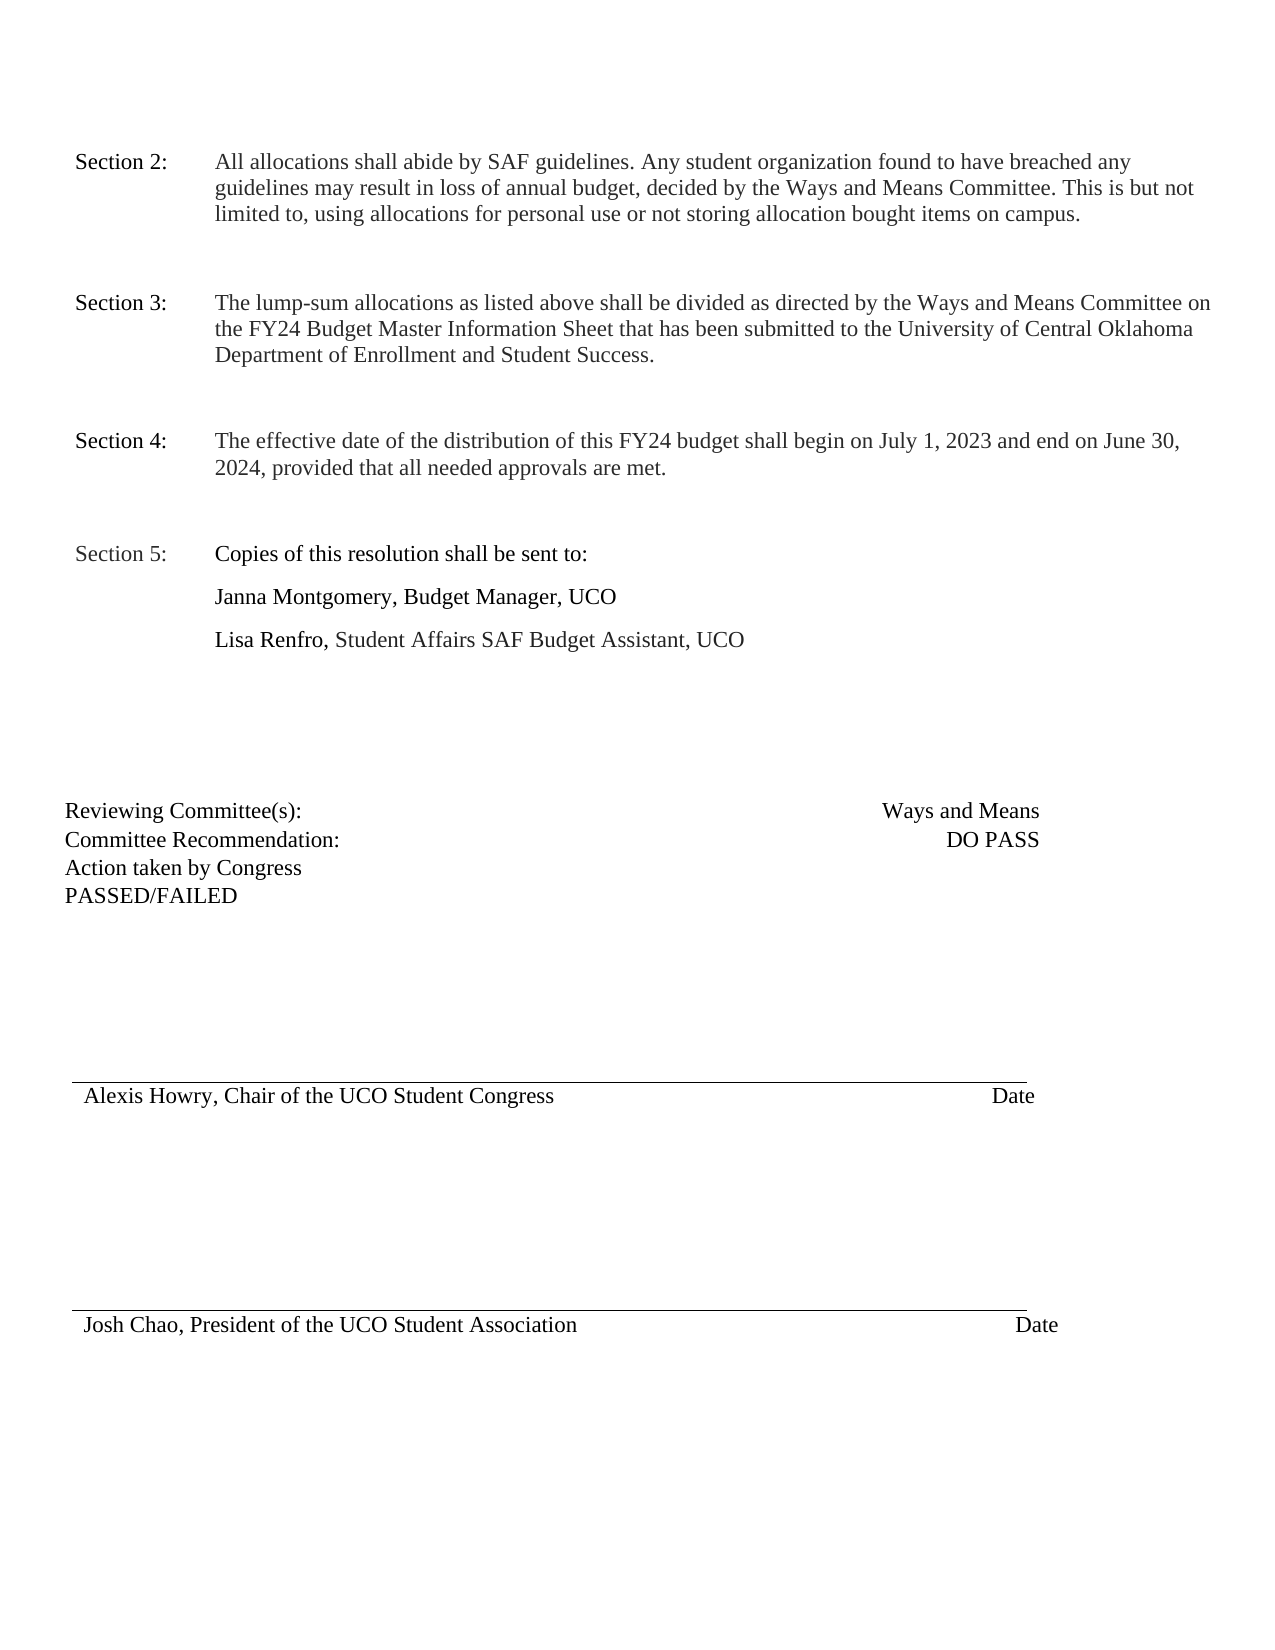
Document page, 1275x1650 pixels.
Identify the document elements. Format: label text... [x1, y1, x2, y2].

text Janna Montgomery, Budget Manager, UCO [75, 583, 1212, 609]
text Section 4: The effective date of the distribution of this FY24 budget shall begin on July 1, 2023 and end on June 30, 2024, provided that all needed approvals are met. [75, 427, 1212, 480]
text Section 2: All allocations shall abide by SAF guidelines. Any student organization found to have breached any guidelines may result in loss of annual budget, decided by the Ways and Means Committee. This is but not limited to, using allocations for personal use or not storing allocation bought items on campus. [75, 148, 1212, 227]
table_header Alexis Howry, Chair of the UCO Student Congress Date [72, 1083, 1027, 1310]
text Section 5: Copies of this resolution shall be sent to: [75, 540, 1212, 566]
text Section 3: The lump-sum allocations as listed above shall be divided as directed by the Ways and Means Committee on the FY24 Budget Master Information Sheet that has been submitted to the University of Central Oklahoma Department of Enrollment and Student Success. [75, 289, 1212, 368]
text Lisa Renfro, Student Affairs SAF Budget Assistant, UCO [139, 626, 1212, 652]
text Action taken by Congress [64, 854, 1212, 880]
text PASSED/FAILED [64, 882, 1212, 909]
table_cell Josh Chao, President of the UCO Student Association Date [72, 1311, 1027, 1356]
text Committee Recommendation: DO PASS [64, 826, 1212, 852]
text Reviewing Committee(s): Ways and Means [64, 797, 1212, 823]
